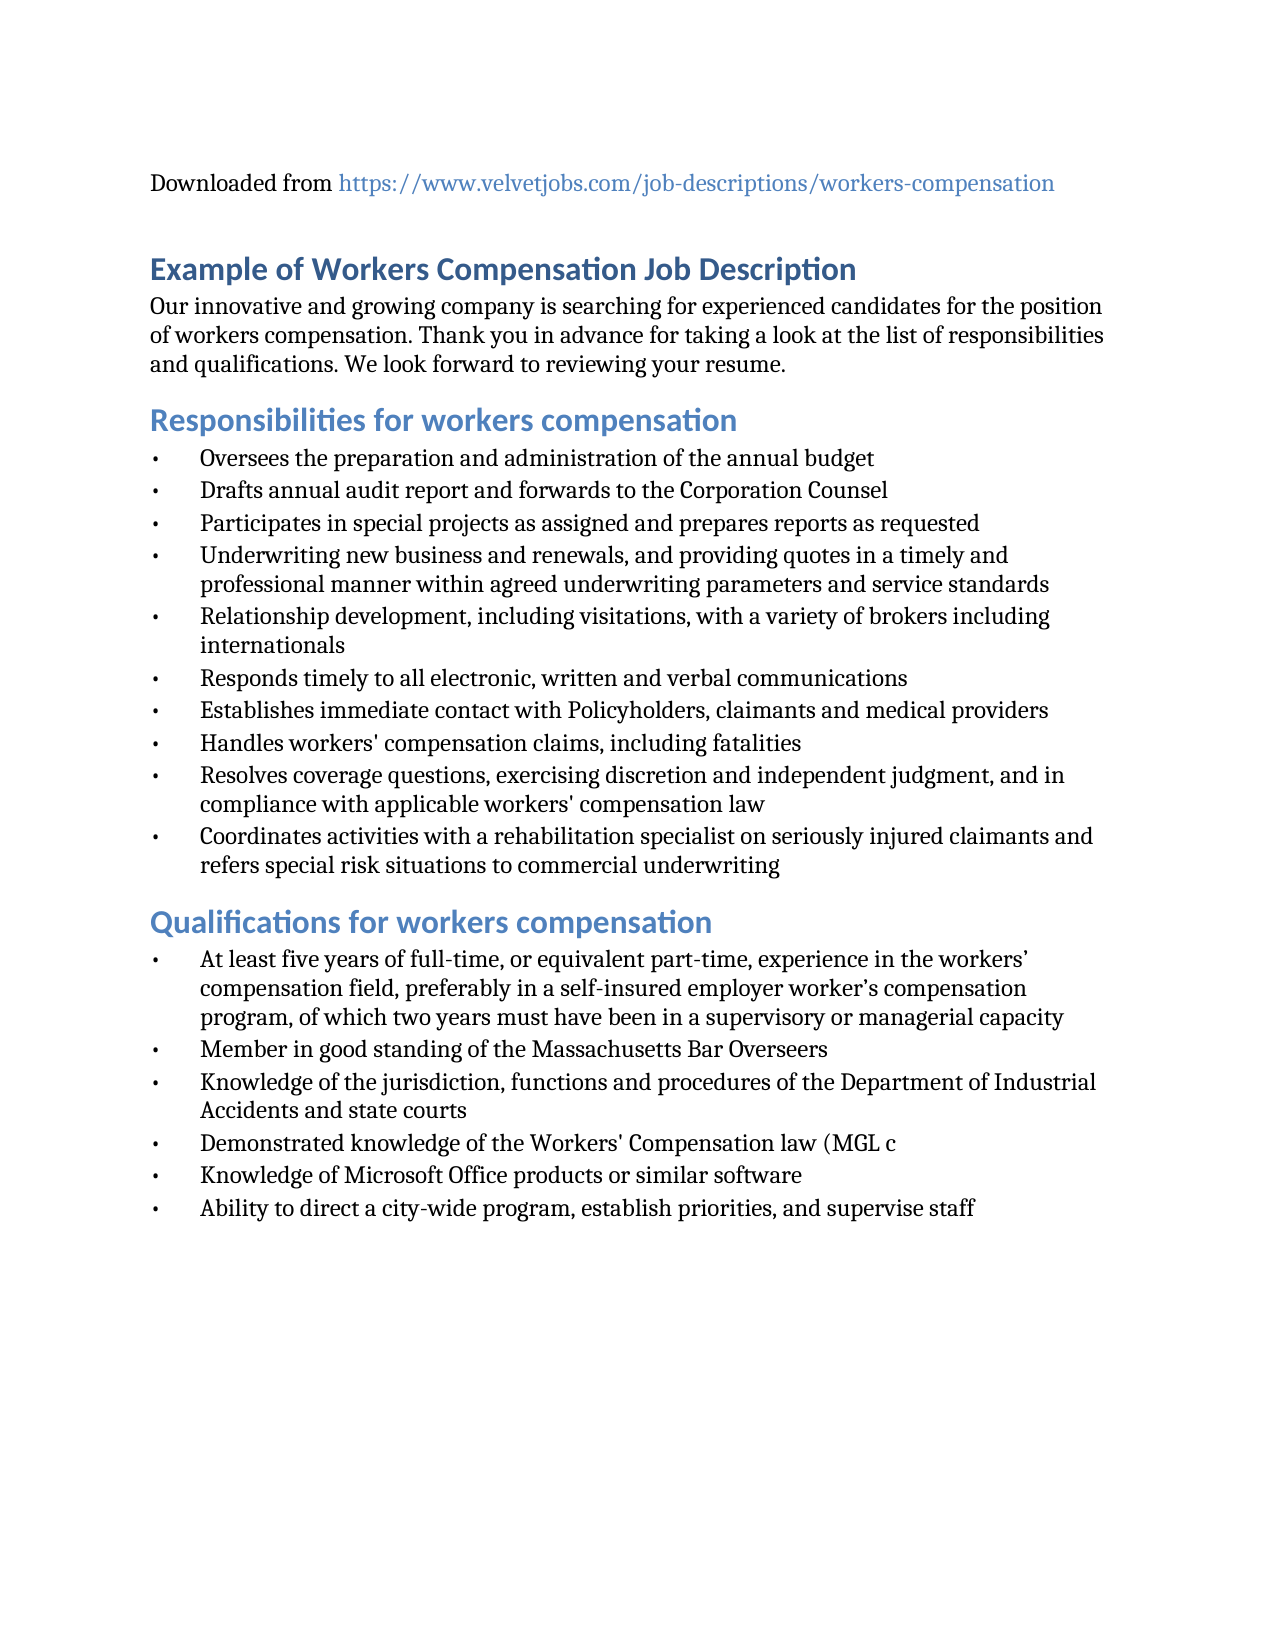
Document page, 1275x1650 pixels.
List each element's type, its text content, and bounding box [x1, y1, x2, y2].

list Participates in special projects as assigned and prepares reports as requested [150, 508, 1125, 537]
subtitle Qualifications for workers compensation [150, 901, 1125, 941]
list Knowledge of Microsoft Office products or similar software [150, 1161, 1125, 1190]
list Underwriting new business and renewals, and providing quotes in a timely and professional manner within agreed underwriting parameters and service standards [150, 541, 1125, 598]
subtitle Responsibilities for workers compensation [150, 399, 1125, 440]
list Relationship development, including visitations, with a variety of brokers including internationals [150, 602, 1125, 660]
list Drafts annual audit report and forwards to the Corporation Counsel [150, 476, 1125, 505]
list Coordinates activities with a rehabilitation specialist on seriously injured claimants and refers special risk situations to commercial underwriting [150, 822, 1125, 880]
list At least five years of full-time, or equivalent part-time, experience in the workers’ compensation field, preferably in a self-insured employer worker’s compensation program, of which two years must have been in a supervisory or managerial capacity [150, 945, 1125, 1031]
list Knowledge of the jurisdiction, functions and procedures of the Department of Industrial Accidents and state courts [150, 1068, 1125, 1125]
list Responds timely to all electronic, written and verbal communications [150, 663, 1125, 692]
text Our innovative and growing company is searching for experienced candidates for the position of workers compensation. Thank you in advance for taking a look at the list of responsibilities and qualifications. We look forward to reviewing your resume. [150, 292, 1125, 378]
list Member in good standing of the Massachusetts Bar Overseers [150, 1035, 1125, 1064]
list Resolves coverage questions, exercising discretion and independent judgment, and in compliance with applicable workers' compensation law [150, 761, 1125, 818]
list Demonstrated knowledge of the Workers' Compensation law (MGL c [150, 1129, 1125, 1158]
text Downloaded from https://www.velvetjobs.com/job-descriptions/workers-compensation [150, 169, 1125, 197]
list Handles workers' compensation claims, including fatalities [150, 728, 1125, 757]
list Oversees the preparation and administration of the annual budget [150, 443, 1125, 472]
list Ability to direct a city-wide program, establish priorities, and supervise staff [150, 1194, 1125, 1223]
subtitle Example of Workers Compensation Job Description [150, 247, 1125, 288]
list Establishes immediate contact with Policyholders, claimants and medical providers [150, 696, 1125, 725]
